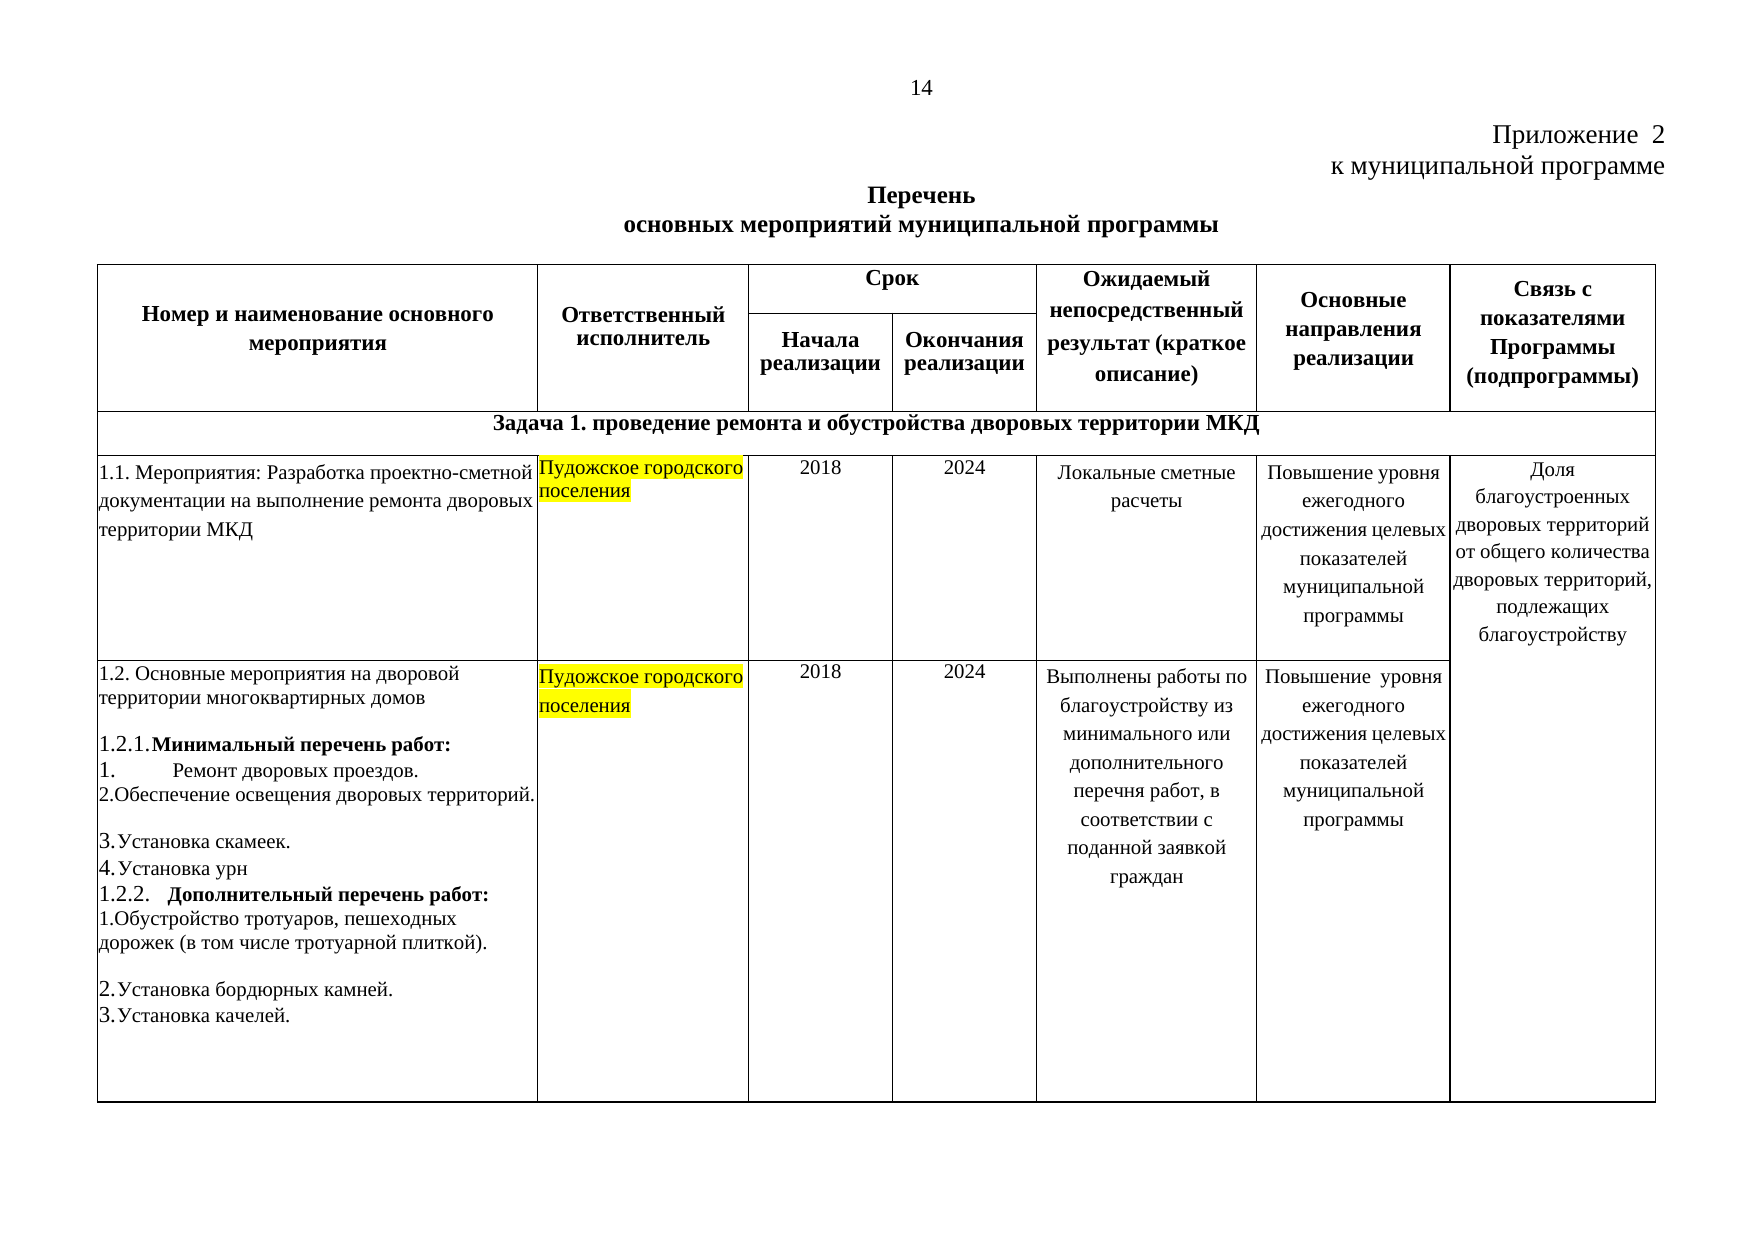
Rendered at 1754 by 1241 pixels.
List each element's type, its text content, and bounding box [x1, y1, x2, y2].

table_cell Задача 1. проведение ремонта и обустройства дворовых территории МКД [98, 412, 1655, 455]
table_cell 1.1. Мероприятия: Разработка проектно-сметной документации на выполнение ремонта дворовых территории МКД [98, 456, 537, 659]
table_cell Окончания реализации [893, 314, 1036, 411]
table_header Связь с показателями Программы (подпрограммы) [1451, 265, 1655, 411]
table_header Номер и наименование основного мероприятия [98, 265, 537, 411]
table_cell 2024 [893, 456, 1036, 659]
table_header Основные направления реализации [1257, 265, 1449, 411]
table_cell Выполнены работы по благоустройству из минимального или дополнительного перечня работ, в соответствии с поданной заявкой граждан [1037, 661, 1256, 1101]
table_cell Локальные сметные расчеты [1037, 456, 1256, 659]
table_header Срок [749, 265, 1036, 313]
text к муниципальной программе [177, 149, 1665, 180]
table_cell 2024 [893, 661, 1036, 1101]
table_cell 2018 [749, 661, 892, 1101]
table_header Ожидаемый непосредственный результат (краткое описание) [1037, 265, 1256, 411]
table_cell Пудожское городского поселения [538, 661, 748, 1101]
text Перечень [177, 180, 1665, 209]
table_cell Пудожское городского поселения [538, 456, 748, 659]
table_cell Доля благоустроенных дворовых территорий от общего количества дворовых территорий, подлежащих благоустройству [1451, 456, 1655, 1101]
text основных мероприятий муниципальной программы [177, 209, 1665, 238]
table_header Ответственный исполнитель [538, 265, 748, 411]
table_cell Начала реализации [749, 314, 892, 411]
text Приложение 2 [177, 118, 1665, 149]
table_cell Повышение уровня ежегодного достижения целевых показателей муниципальной программы [1257, 456, 1449, 659]
table_cell Повышение уровня ежегодного достижения целевых показателей муниципальной программы [1257, 661, 1449, 1101]
table_cell 1.2. Основные мероприятия на дворовой территории многоквартирных домов Минимальный перечень работ: Ремонт дворовых проездов. 2.Обеспечение освещения дворовых территорий. Установка скамеек. Установка урн Дополнительный перечень работ: 1.Обустройство тротуаров, пешеходных дорожек (в том числе тротуарной плиткой). Установка бордюрных камней. Установка качелей. [98, 661, 537, 1101]
table_cell 2018 [749, 456, 892, 659]
